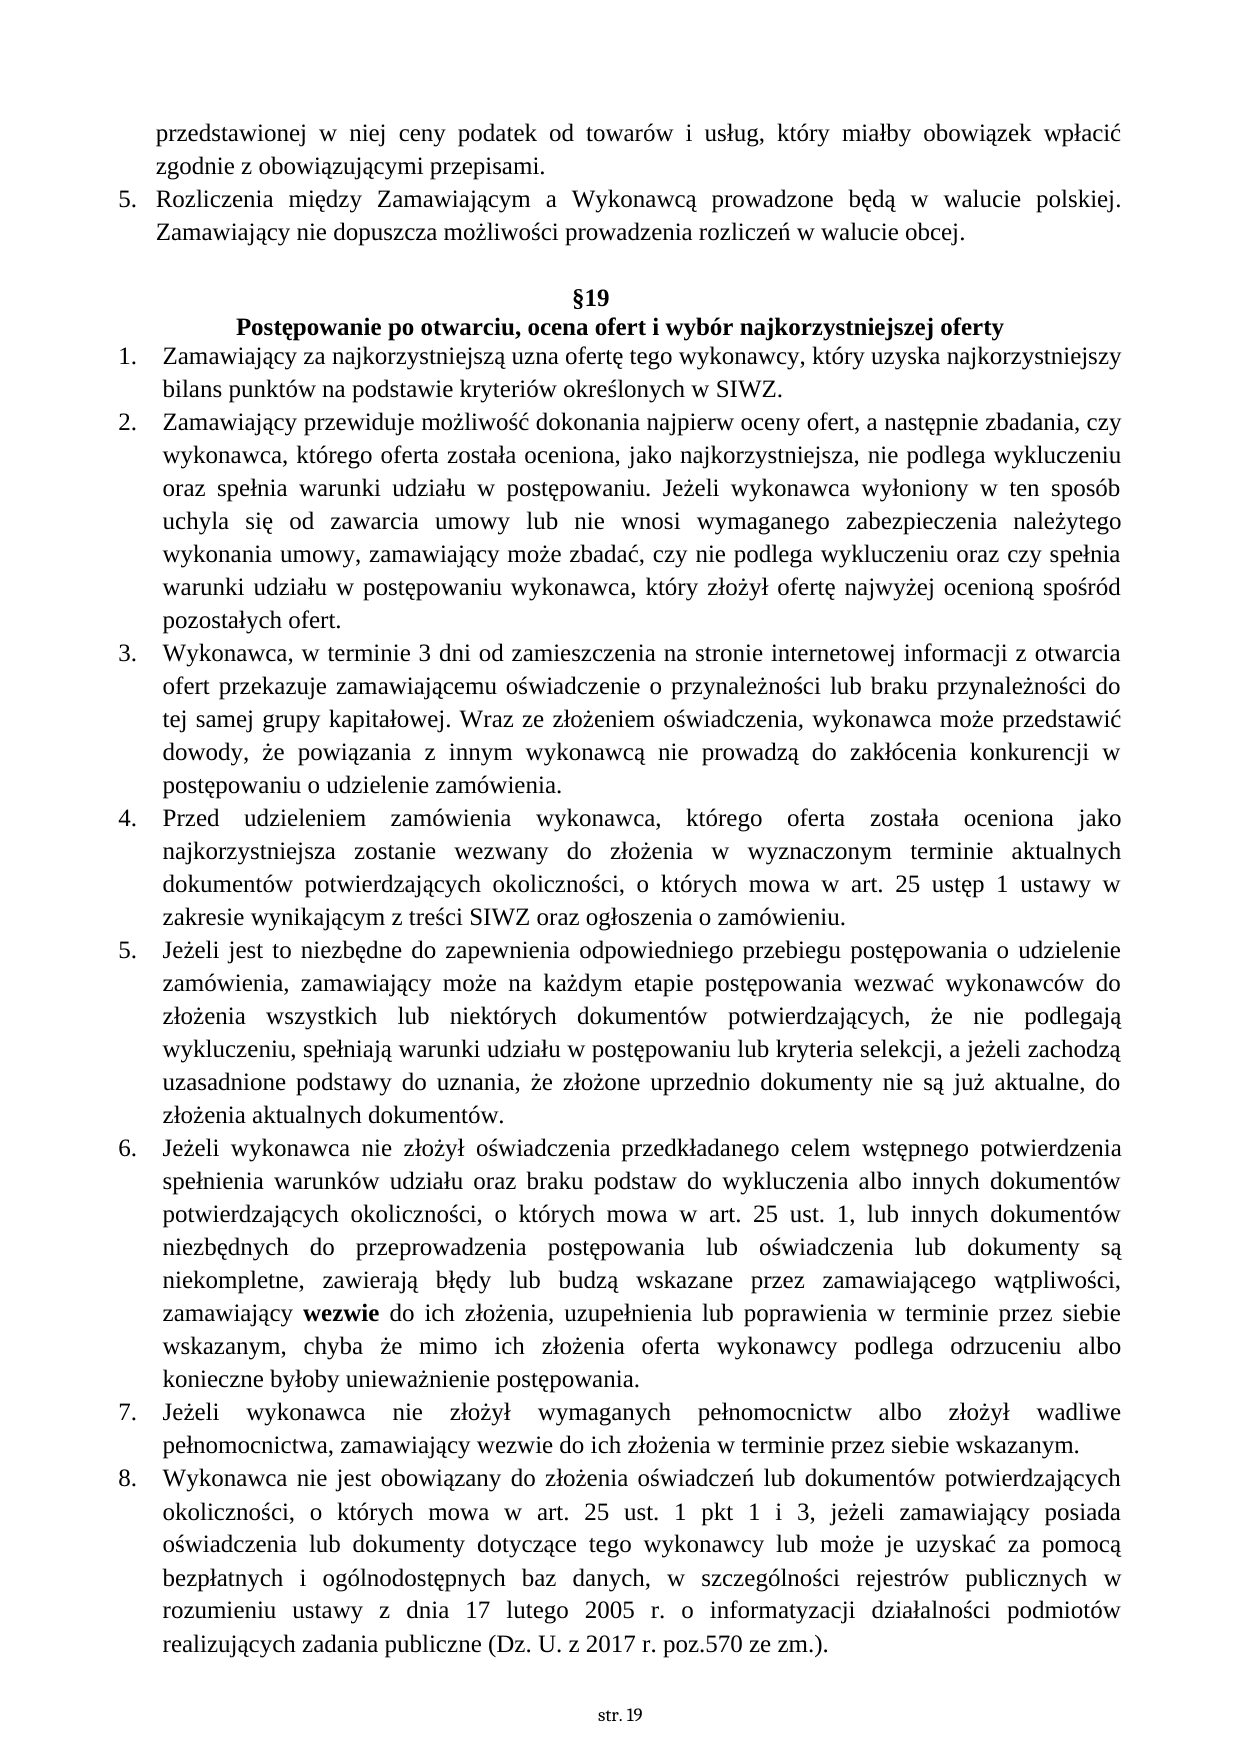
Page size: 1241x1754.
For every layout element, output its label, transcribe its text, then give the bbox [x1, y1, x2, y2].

list Przed udzieleniem zamówienia wykonawca, którego oferta została oceniona jako najkorzystniejsza zostanie wezwany do złożenia w wyznaczonym terminie aktualnych dokumentów potwierdzających okoliczności, o których mowa w art. 25 ustęp 1 ustawy w zakresie wynikającym z treści SIWZ oraz ogłoszenia o zamówieniu. [118, 803, 1122, 931]
list Zamawiający za najkorzystniejszą uzna ofertę tego wykonawcy, który uzyska najkorzystniejszy bilans punktów na podstawie kryteriów określonych w SIWZ. [118, 341, 1122, 403]
list Jeżeli wykonawca nie złożył oświadczenia przedkładanego celem wstępnego potwierdzenia spełnienia warunków udziału oraz braku podstaw do wykluczenia albo innych dokumentów potwierdzających okoliczności, o których mowa w art. 25 ust. 1, lub innych dokumentów niezbędnych do przeprowadzenia postępowania lub oświadczenia lub dokumenty są niekompletne, zawierają błędy lub budzą wskazane przez zamawiającego wątpliwości, zamawiający wezwie do ich złożenia, uzupełnienia lub poprawienia w terminie przez siebie wskazanym, chyba że mimo ich złożenia oferta wykonawcy podlega odrzuceniu albo konieczne byłoby unieważnienie postępowania. [118, 1133, 1122, 1393]
list Rozliczenia między Zamawiającym a Wykonawcą prowadzone będą w walucie polskiej. Zamawiający nie dopuszcza możliwości prowadzenia rozliczeń w walucie obcej. [118, 184, 1122, 246]
list Wykonawca, w terminie 3 dni od zamieszczenia na stronie internetowej informacji z otwarcia ofert przekazuje zamawiającemu oświadczenie o przynależności lub braku przynależności do tej samej grupy kapitałowej. Wraz ze złożeniem oświadczenia, wykonawca może przedstawić dowody, że powiązania z innym wykonawcą nie prowadzą do zakłócenia konkurencji w postępowaniu o udzielenie zamówienia. [118, 638, 1122, 799]
list Jeżeli wykonawca nie złożył wymaganych pełnomocnictw albo złożył wadliwe pełnomocnictwa, zamawiający wezwie do ich złożenia w terminie przez siebie wskazanym. [118, 1397, 1122, 1459]
subtitle Postępowanie po otwarciu, ocena ofert i wybór najkorzystniejszej oferty [118, 312, 1122, 341]
list Wykonawca nie jest obowiązany do złożenia oświadczeń lub dokumentów potwierdzających okoliczności, o których mowa w art. 25 ust. 1 pkt 1 i 3, jeżeli zamawiający posiada oświadczenia lub dokumenty dotyczące tego wykonawcy lub może je uzyskać za pomocą bezpłatnych i ogólnodostępnych baz danych, w szczególności rejestrów publicznych w rozumieniu ustawy z dnia 17 lutego 2005 r. o informatyzacji działalności podmiotów realizujących zadania publiczne (Dz. U. z 2017 r. poz.570 ze zm.). [118, 1463, 1122, 1657]
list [118, 118, 1122, 180]
list Jeżeli jest to niezbędne do zapewnienia odpowiedniego przebiegu postępowania o udzielenie zamówienia, zamawiający może na każdym etapie postępowania wezwać wykonawców do złożenia wszystkich lub niektórych dokumentów potwierdzających, że nie podlegają wykluczeniu, spełniają warunki udziału w postępowaniu lub kryteria selekcji, a jeżeli zachodzą uzasadnione podstawy do uznania, że złożone uprzednio dokumenty nie są już aktualne, do złożenia aktualnych dokumentów. [118, 935, 1122, 1129]
list Zamawiający przewiduje możliwość dokonania najpierw oceny ofert, a następnie zbadania, czy wykonawca, którego oferta została oceniona, jako najkorzystniejsza, nie podlega wykluczeniu oraz spełnia warunki udziału w postępowaniu. Jeżeli wykonawca wyłoniony w ten sposób uchyla się od zawarcia umowy lub nie wnosi wymaganego zabezpieczenia należytego wykonania umowy, zamawiający może zbadać, czy nie podlega wykluczeniu oraz czy spełnia warunki udziału w postępowaniu wykonawca, który złożył ofertę najwyżej ocenioną spośród pozostałych ofert. [118, 407, 1122, 634]
